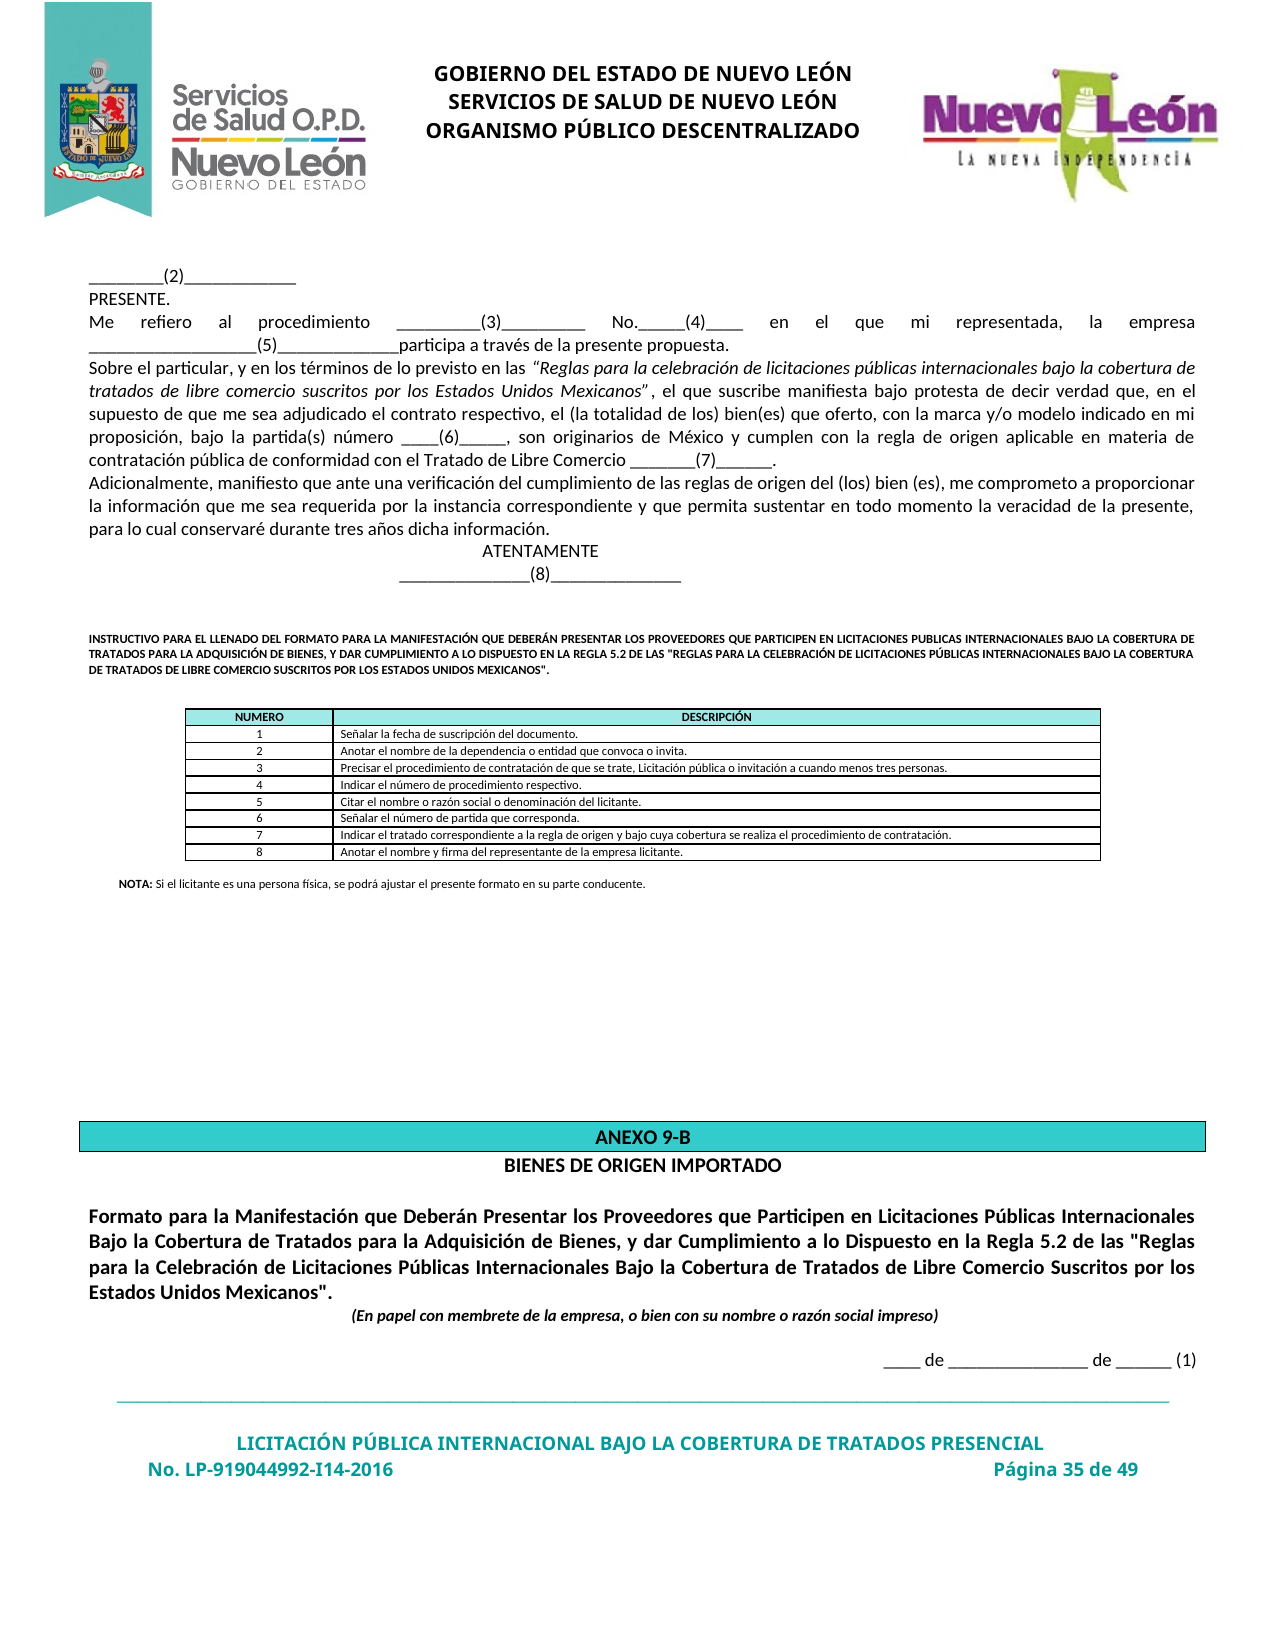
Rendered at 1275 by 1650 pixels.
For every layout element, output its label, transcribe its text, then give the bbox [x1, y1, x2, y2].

table_cell 6 [186, 811, 332, 826]
table_header ATENTAMENTE ______________(8)______________ [276, 540, 804, 586]
table_cell Indicar el número de procedimiento respectivo. [334, 777, 1100, 792]
table_cell 2 [186, 743, 332, 758]
text BIENES DE ORIGEN IMPORTADO [89, 1152, 1197, 1178]
table_cell Señalar la fecha de suscripción del documento. [334, 726, 1100, 742]
text ANEXO 9-B [80, 1122, 1205, 1151]
table_cell 4 [186, 777, 332, 792]
text ____ de _______________ de ______ (1) [89, 1348, 1197, 1371]
text INSTRUCTIVO PARA EL LLENADO DEL FORMATO PARA LA MANIFESTACIÓN QUE DEBERÁN PRESENTAR LOS PROVEEDORES QUE PARTICIPEN EN LICITACIONES PUBLICAS INTERNACIONALES BAJO LA COBERTURA DE TRATADOS PARA LA ADQUISICIÓN DE BIENES, Y DAR CUMPLIMIENTO A LO DISPUESTO EN LA REGLA 5.2 DE LAS "REGLAS PARA LA CELEBRACIÓN DE LICITACIONES PÚBLICAS INTERNACIONALES BAJO LA COBERTURA DE TRATADOS DE LIBRE COMERCIO SUSCRITOS POR LOS ESTADOS UNIDOS MEXICANOS". [89, 631, 1197, 677]
text Sobre el particular, y en los términos de lo previsto en las “Reglas para la celebración de licitaciones públicas internacionales bajo la cobertura de tratados de libre comercio suscritos por los Estados Unidos Mexicanos”, el que suscribe manifiesta bajo protesta de decir verdad que, en el supuesto de que me sea adjudicado el contrato respectivo, el (la totalidad de los) bien(es) que oferto, con la marca y/o modelo indicado en mi proposición, bajo la partida(s) número ____(6)_____, son originarios de México y cumplen con la regla de origen aplicable en materia de contratación pública de conformidad con el Tratado de Libre Comercio _______(7)______. [89, 356, 1197, 471]
table_cell Citar el nombre o razón social o denominación del licitante. [334, 794, 1100, 809]
text (En papel con membrete de la empresa, o bien con su nombre o razón social impreso) [89, 1305, 1197, 1325]
table_cell Anotar el nombre de la dependencia o entidad que convoca o invita. [334, 743, 1100, 758]
table_header DESCRIPCIÓN [334, 710, 1100, 725]
table_cell 3 [186, 760, 332, 775]
text Me refiero al procedimiento _________(3)_________ No._____(4)____ en el que mi representada, la empresa __________________(5)_____________participa a través de la presente propuesta. [89, 311, 1197, 356]
text PRESENTE. [89, 288, 1197, 311]
text Adicionalmente, manifiesto que ante una verificación del cumplimiento de las reglas de origen del (los) bien (es), me comprometo a proporcionar la información que me sea requerida por la instancia correspondiente y que permita sustentar en todo momento la veracidad de la presente, para lo cual conservaré durante tres años dicha información. [89, 471, 1197, 540]
text NOTA: Si el licitante es una persona física, se podrá ajustar el presente formato en su parte conducente. [89, 877, 1197, 892]
table_cell 8 [186, 845, 332, 860]
table_cell Precisar el procedimiento de contratación de que se trate, Licitación pública o invitación a cuando menos tres personas. [334, 760, 1100, 775]
table_cell 1 [186, 726, 332, 742]
table_cell 5 [186, 794, 332, 809]
table_cell Indicar el tratado correspondiente a la regla de origen y bajo cuya cobertura se realiza el procedimiento de contratación. [334, 828, 1100, 843]
table_header NUMERO [186, 710, 332, 725]
picture [15, 2, 1249, 229]
text ________(2)____________ [89, 265, 1197, 288]
table_cell 7 [186, 828, 332, 843]
table_cell Señalar el número de partida que corresponda. [334, 811, 1100, 826]
table_cell Anotar el nombre y firma del representante de la empresa licitante. [334, 845, 1100, 860]
title Formato para la Manifestación que Deberán Presentar los Proveedores que Participen en Licitaciones Públicas Internacionales Bajo la Cobertura de Tratados para la Adquisición de Bienes, y dar Cumplimiento a lo Dispuesto en la Regla 5.2 de las "Reglas para la Celebración de Licitaciones Públicas Internacionales Bajo la Cobertura de Tratados de Libre Comercio Suscritos por los Estados Unidos Mexicanos". [89, 1203, 1197, 1305]
